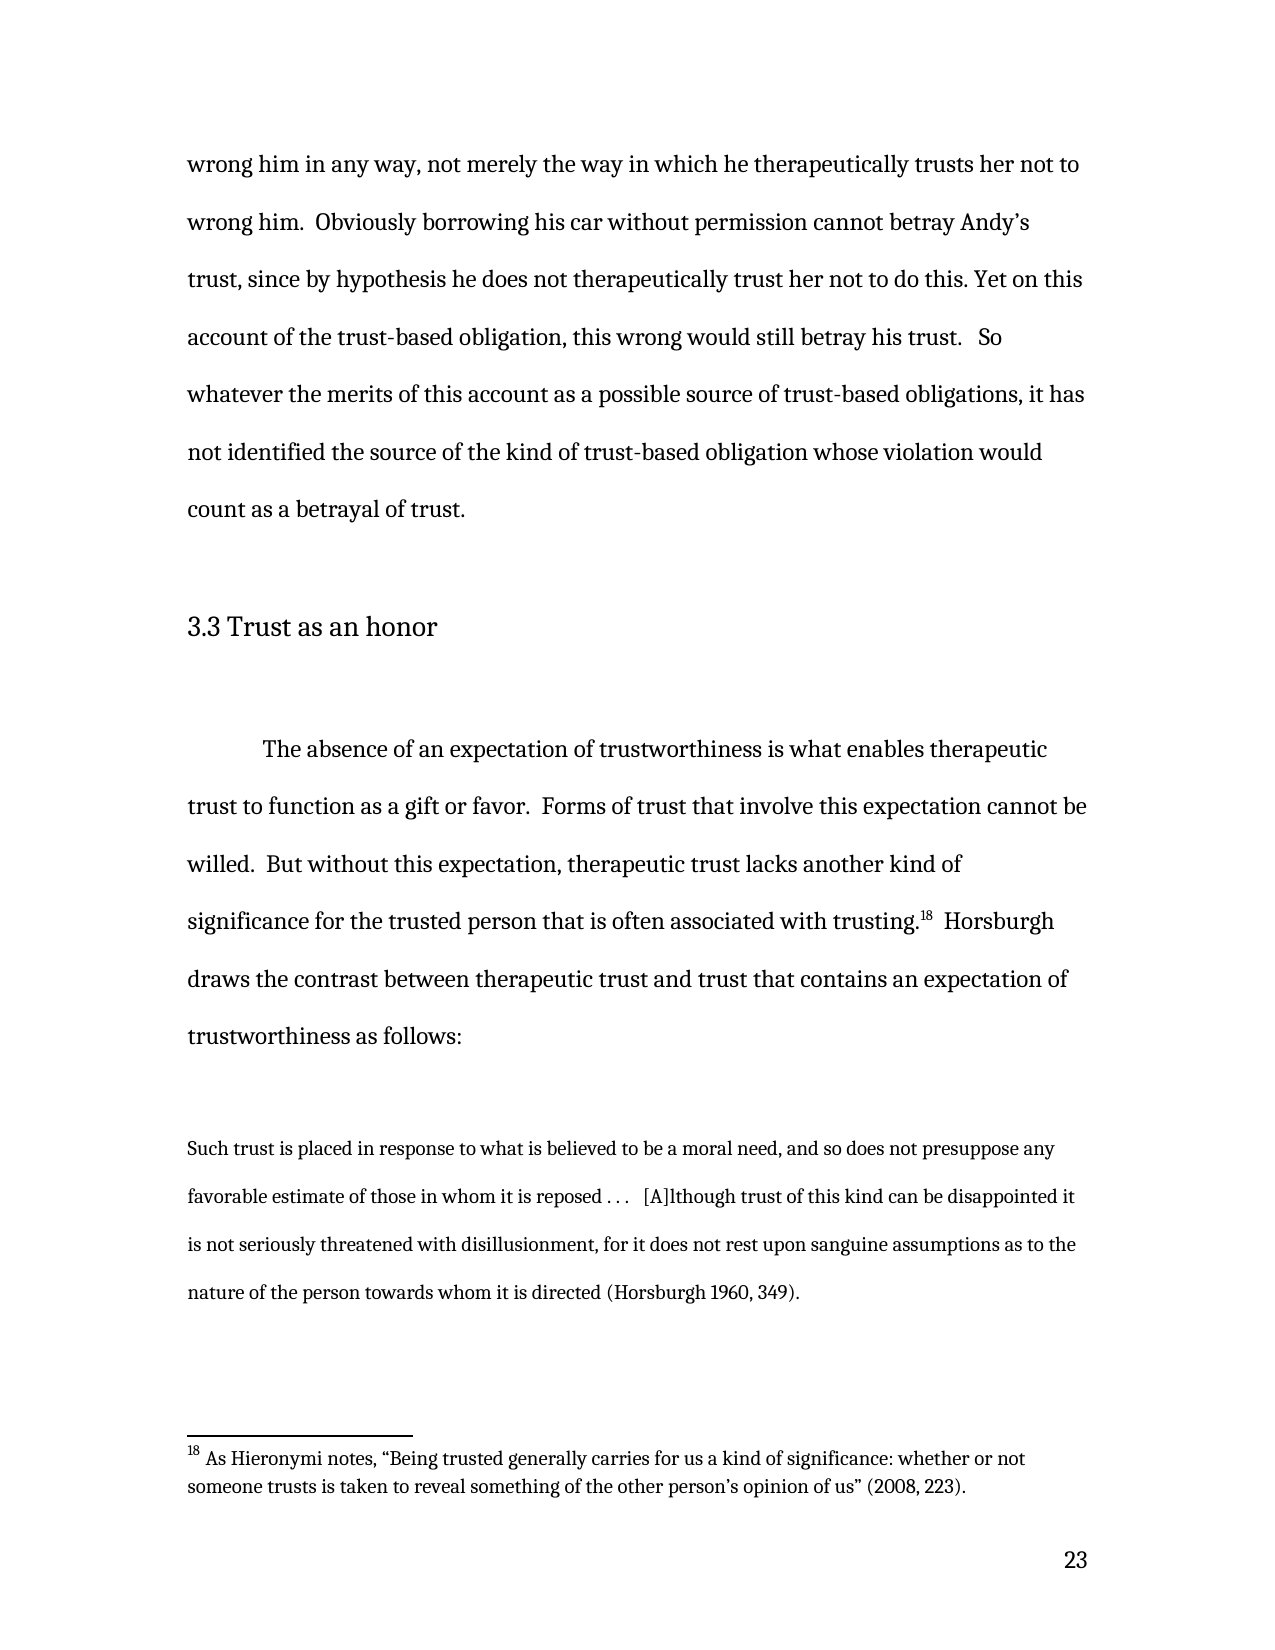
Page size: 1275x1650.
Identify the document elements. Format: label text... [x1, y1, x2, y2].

text The absence of an expectation of trustworthiness is what enables therapeutic trust to function as a gift or favor. Forms of trust that involve this expectation cannot be willed. But without this expectation, therapeutic trust lacks another kind of significance for the trusted person that is often associated with trusting. Horsburgh draws the contrast between therapeutic trust and trust that contains an expectation of trustworthiness as follows: [187, 734, 1087, 1051]
text 3.3 Trust as an honor [187, 610, 1087, 643]
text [187, 150, 1087, 524]
text Such trust is placed in response to what is believed to be a moral need, and so does not presuppose any favorable estimate of those in whom it is reposed . . . [A]lthough trust of this kind can be disappointed it is not seriously threatened with disillusionment, for it does not rest upon sanguine assumptions as to the nature of the person towards whom it is directed (Horsburgh 1960, 349). [187, 1137, 1087, 1305]
